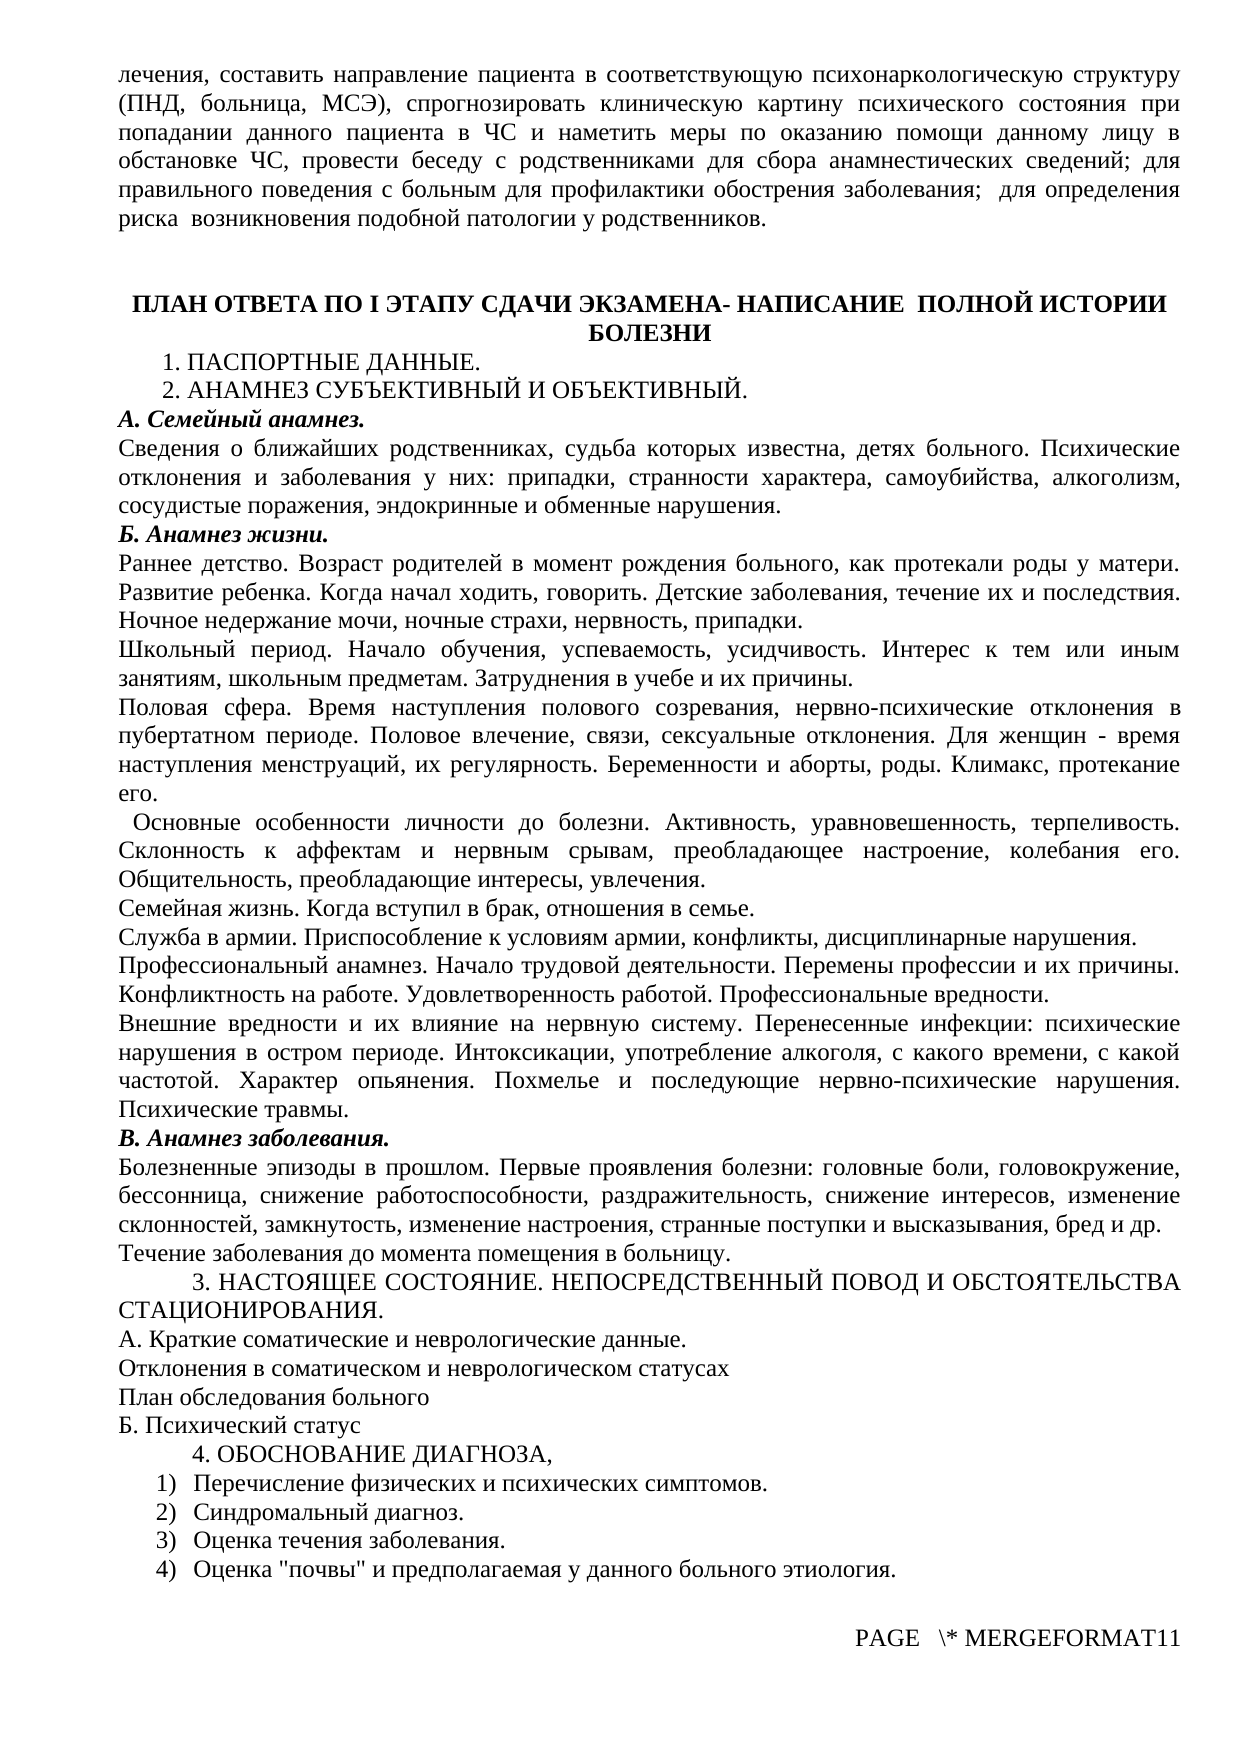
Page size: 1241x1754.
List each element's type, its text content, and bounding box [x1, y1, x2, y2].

text Основные особенности личности до болезни. Активность, уравновешенность, терпеливость. Склонность к аффектам и нервным срывам, преобладающее настроение, колебания его. Общительность, преобладающие интересы, увлечения. [118, 807, 1181, 893]
text Школьный период. Начало обучения, успеваемость, усидчивость. Интерес к тем или иным занятиям, школьным предметам. Затруднения в учебе и их причины. [118, 634, 1181, 692]
text Болезненные эпизоды в прошлом. Первые проявления болезни: головные боли, головокружение, бессонница, снижение работоспособности, раздражительность, снижение интересов, изменение склонностей, замкнутость, изменение настроения, странные поступки и высказывания, бред и др. [118, 1152, 1181, 1238]
text A. Семейный анамнез. [118, 404, 1181, 433]
text 2. АНАМНЕЗ СУБЪЕКТИВНЫЙ И ОБЪЕКТИВНЫЙ. [118, 375, 1181, 404]
text Сведения о ближайших родственниках, судьба которых известна, детях больного. Психические отклонения и заболевания у них: припадки, странности характера, самоубийства, алкоголизм, сосудистые поражения, эндокринные и обменные нарушения. [118, 433, 1181, 519]
text План обследования больного [118, 1382, 1181, 1410]
text Семейная жизнь. Когда вступил в брак, отношения в семье. [118, 893, 1181, 922]
text Половая сфера. Время наступления полового созревания, нервно-психические отклонения в пубертатном периоде. Половое влечение, связи, сексуальные отклонения. Для женщин - время наступления менструаций, их регулярность. Беременности и аборты, роды. Климакс, протекание его. [118, 692, 1181, 807]
text 4. ОБОСНОВАНИЕ ДИАГНОЗА, [118, 1439, 1181, 1468]
text Профессиональный анамнез. Начало трудовой деятельности. Перемены профессии и их причины. Конфликтность на работе. Удовлетворенность работой. Профессиональные вредности. [118, 950, 1181, 1008]
text ПЛАН ОТВЕТА ПО I ЭТАПУ СДАЧИ ЭКЗАМЕНА- НАПИСАНИЕ ПОЛНОЙ ИСТОРИИ БОЛЕЗНИ [118, 289, 1181, 347]
text Служба в армии. Приспособление к условиям армии, конфликты, дисциплинарные нарушения. [118, 922, 1181, 950]
text Раннее детство. Возраст родителей в момент рождения больного, как протекали роды у матери. Развитие ребенка. Когда начал ходить, говорить. Детские заболевания, течение их и последствия. Ночное недержание мочи, ночные страхи, нервность, припадки. [118, 548, 1181, 634]
text Б. Анамнез жизни. [118, 519, 1181, 548]
text Б. Психический статус [118, 1410, 1181, 1439]
text Внешние вредности и их влияние на нервную систему. Перенесенные инфекции: психические нарушения в остром периоде. Интоксикации, употребление алкоголя, с какого времени, с какой частотой. Характер опьянения. Похмелье и последующие нервно-психические нарушения. Психические травмы. [118, 1008, 1181, 1123]
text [118, 59, 1181, 232]
text Течение заболевания до момента помещения в больницу. [118, 1238, 1181, 1267]
text А. Краткие соматические и неврологические данные. [118, 1324, 1181, 1353]
list Оценка "почвы" и предполагаемая у данного больного этиология. [156, 1554, 1181, 1583]
list Перечисление физических и психических симптомов. [156, 1468, 1181, 1497]
list Оценка течения заболевания. [156, 1525, 1181, 1554]
text Отклонения в соматическом и неврологическом статусах [118, 1353, 1181, 1382]
text B. Анамнез заболевания. [118, 1123, 1181, 1152]
list Синдромальный диагноз. [156, 1497, 1181, 1525]
text 3. НАСТОЯЩЕЕ СОСТОЯНИЕ. НЕПОСРЕДСТВЕННЫЙ ПОВОД И ОБСТОЯТЕЛЬСТВА СТАЦИОНИРОВАНИЯ. [118, 1267, 1181, 1324]
text 1. ПАСПОРТНЫЕ ДАННЫЕ. [118, 347, 1181, 375]
